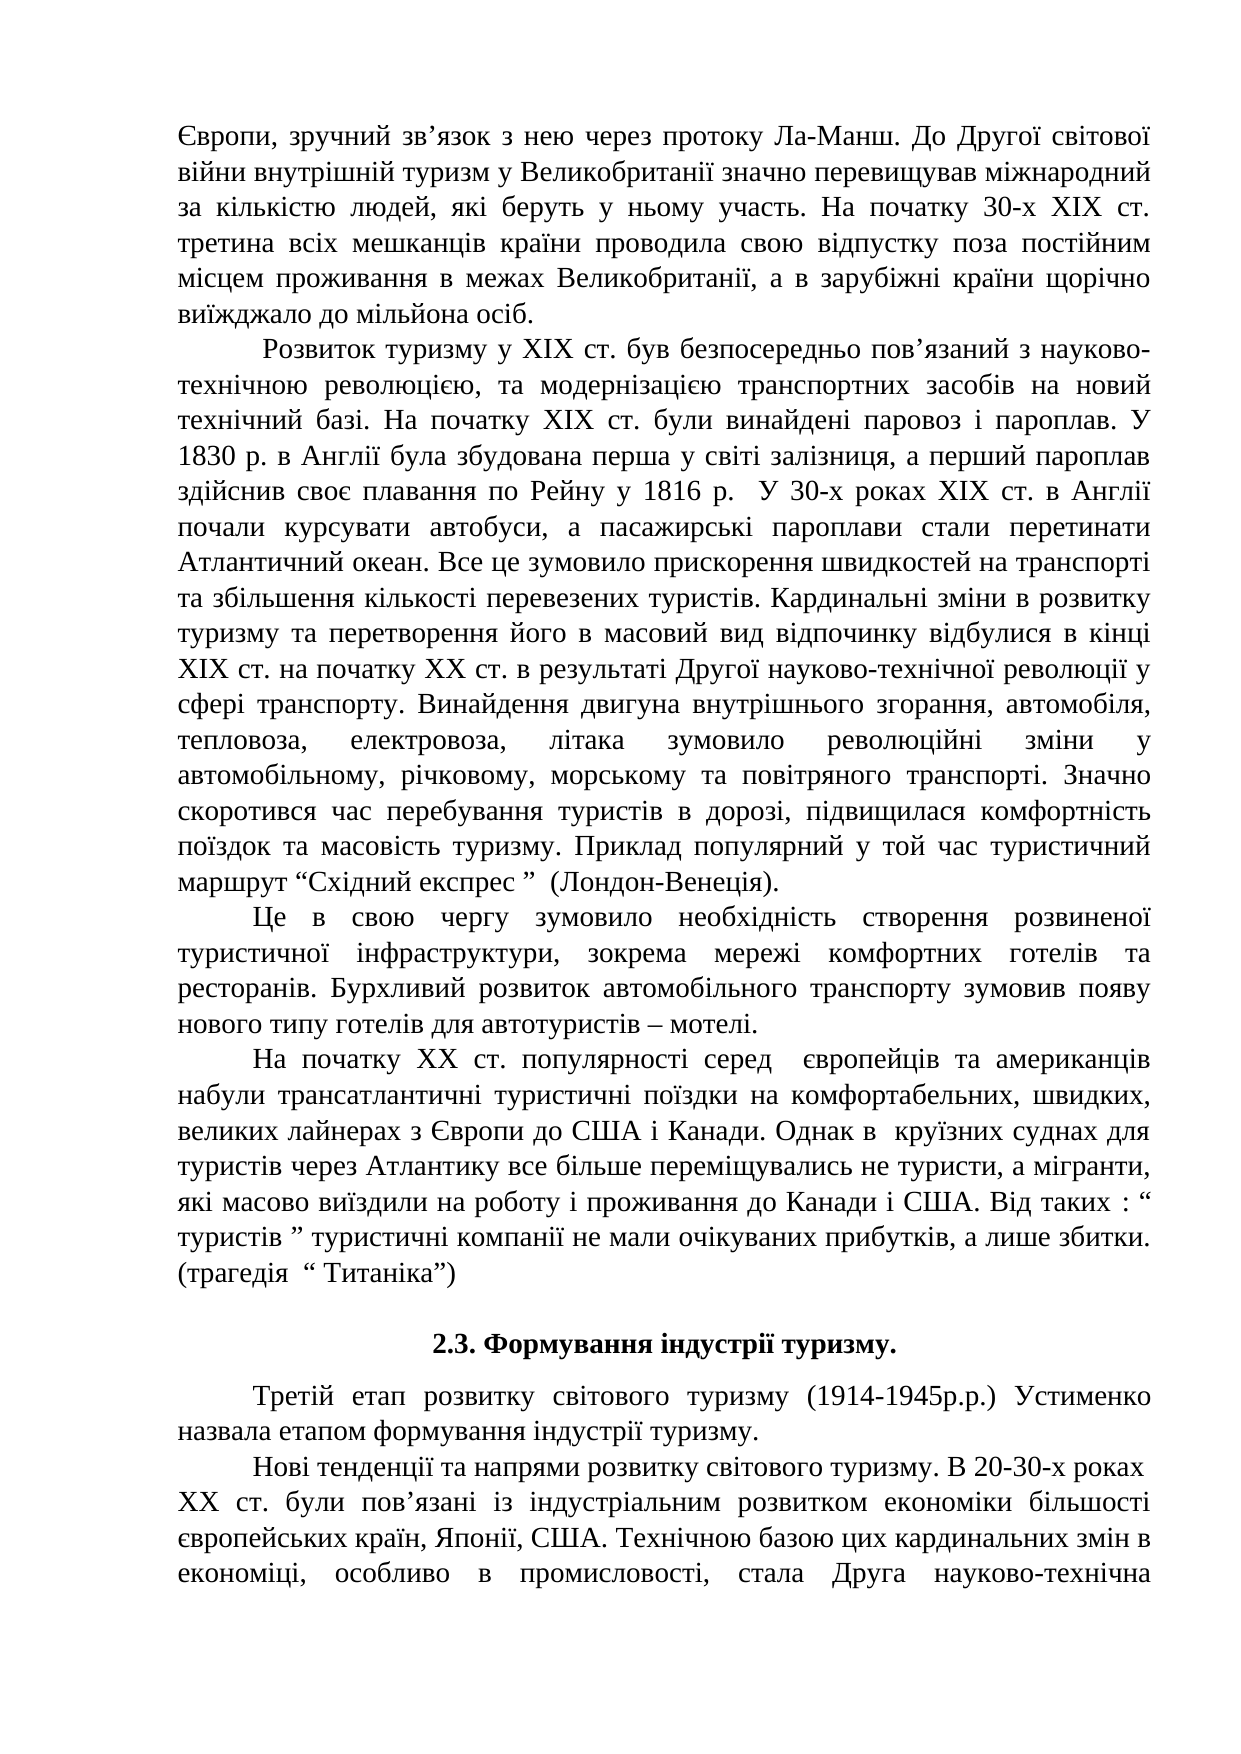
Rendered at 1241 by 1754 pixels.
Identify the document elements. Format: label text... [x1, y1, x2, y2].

text 2.3. Формування індустрії туризму. [177, 1326, 1152, 1359]
text Третій етап розвитку світового туризму (1914-1945р.р.) Устименко назвала етапом формування індустрії туризму. [177, 1378, 1152, 1447]
text Це в свою чергу зумовило необхідність створення розвиненої туристичної інфраструктури, зокрема мережі комфортних готелів та ресторанів. Бурхливий розвиток автомобільного транспорту зумовив появу нового типу готелів для автотуристів – мотелі. [177, 899, 1152, 1040]
text На початку ХХ ст. популярності серед європейців та американців набули трансатлантичні туристичні поїздки на комфортабельних, швидких, великих лайнерах з Європи до США і Канади. Однак в круїзних суднах для туристів через Атлантику все більше переміщувались не туристи, а мігранти, які масово виїздили на роботу і проживання до Канади і США. Від таких : “ туристів ” туристичні компанії не мали очікуваних прибутків, а лише збитки. (трагедія “ Титаніка”) [177, 1042, 1152, 1288]
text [177, 118, 1152, 329]
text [177, 1484, 1152, 1589]
text Нові тенденції та напрями розвитку світового туризму. В 20-30-х роках [177, 1449, 1152, 1483]
text Розвиток туризму у ХІХ ст. був безпосередньо пов’язаний з науково-технічною революцією, та модернізацією транспортних засобів на новий технічний базі. На початку ХІХ ст. були винайдені паровоз і пароплав. У 1830 р. в Англії була збудована перша у світі залізниця, а перший пароплав здійснив своє плавання по Рейну у 1816 р. У 30-х роках ХІХ ст. в Англії почали курсувати автобуси, а пасажирські пароплави стали перетинати Атлантичний океан. Все це зумовило прискорення швидкостей на транспорті та збільшення кількості перевезених туристів. Кардинальні зміни в розвитку туризму та перетворення його в масовий вид відпочинку відбулися в кінці ХІХ ст. на початку ХХ ст. в результаті Другої науково-технічної революції у сфері транспорту. Винайдення двигуна внутрішнього згорання, автомобіля, тепловоза, електровоза, літака зумовило революційні зміни у автомобільному, річковому, морському та повітряного транспорті. Значно скоротився час перебування туристів в дорозі, підвищилася комфортність поїздок та масовість туризму. Приклад популярний у той час туристичний маршрут “Східний експрес ” (Лондон-Венеція). [177, 331, 1152, 898]
